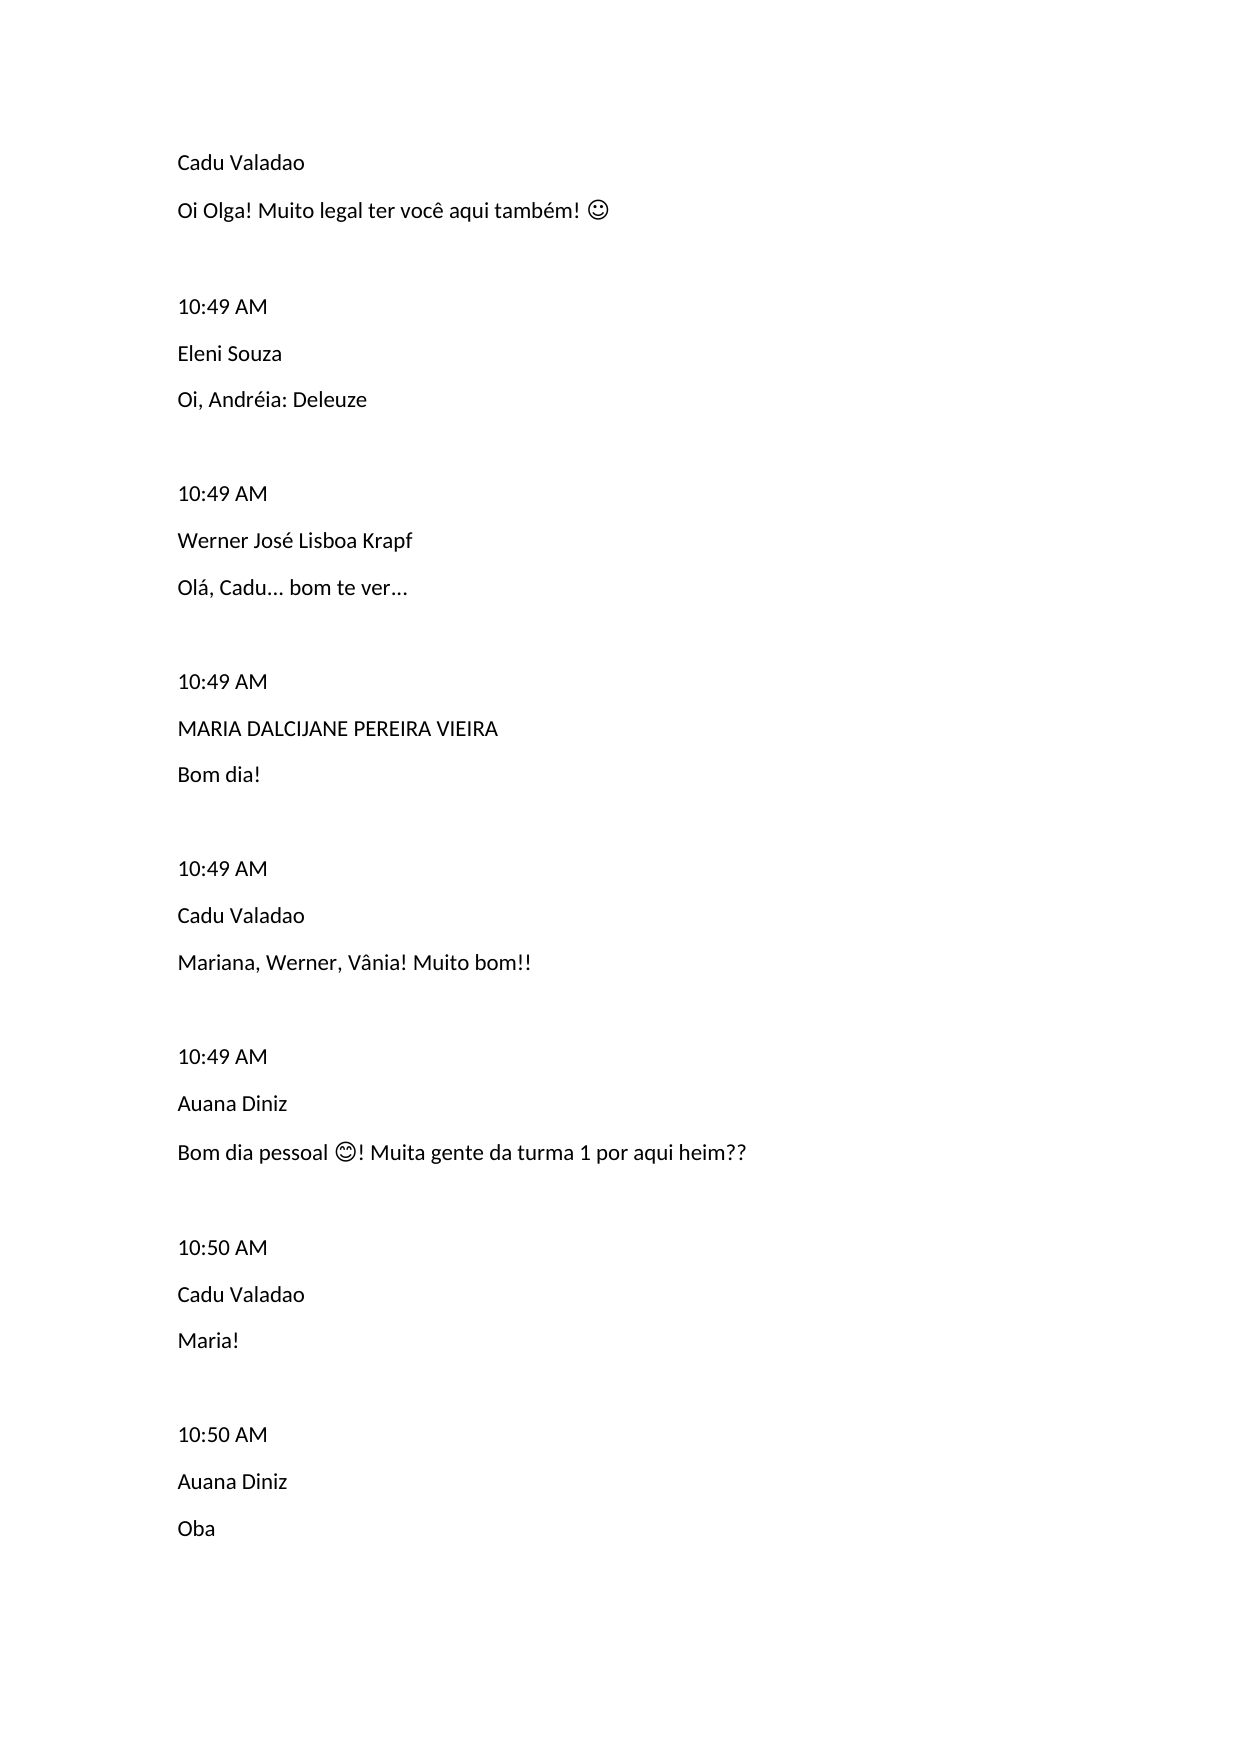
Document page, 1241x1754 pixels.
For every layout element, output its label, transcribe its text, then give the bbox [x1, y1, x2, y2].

text ​Olá, Cadu... bom te ver... [177, 573, 1063, 601]
text Cadu Valadao [177, 901, 1063, 929]
text ​Oba [177, 1514, 1063, 1542]
text 10:50 AM [177, 1233, 1063, 1261]
text ​Bom dia pessoal 😊! Muita gente da turma 1 por aqui heim?? [177, 1136, 1063, 1167]
text 10:49 AM [177, 479, 1063, 507]
text ​Mariana, Werner, Vânia! Muito bom!! [177, 948, 1063, 976]
text MARIA DALCIJANE PEREIRA VIEIRA [177, 714, 1063, 742]
text Cadu Valadao [177, 1280, 1063, 1308]
text 10:49 AM [177, 854, 1063, 882]
text Werner José Lisboa Krapf [177, 526, 1063, 554]
text 10:50 AM [177, 1420, 1063, 1448]
text 10:49 AM [177, 1042, 1063, 1070]
text Auana Diniz [177, 1089, 1063, 1117]
text ​Oi, Andréia: Deleuze [177, 386, 1063, 413]
text ​Bom dia! [177, 761, 1063, 788]
text Cadu Valadao [177, 148, 1063, 176]
text Auana Diniz [177, 1467, 1063, 1495]
text Eleni Souza [177, 339, 1063, 367]
text 10:49 AM [177, 292, 1063, 320]
text 10:49 AM [177, 667, 1063, 695]
text ​Oi Olga! Muito legal ter você aqui também! ☺️ [177, 194, 1063, 226]
text ​Maria! [177, 1327, 1063, 1354]
